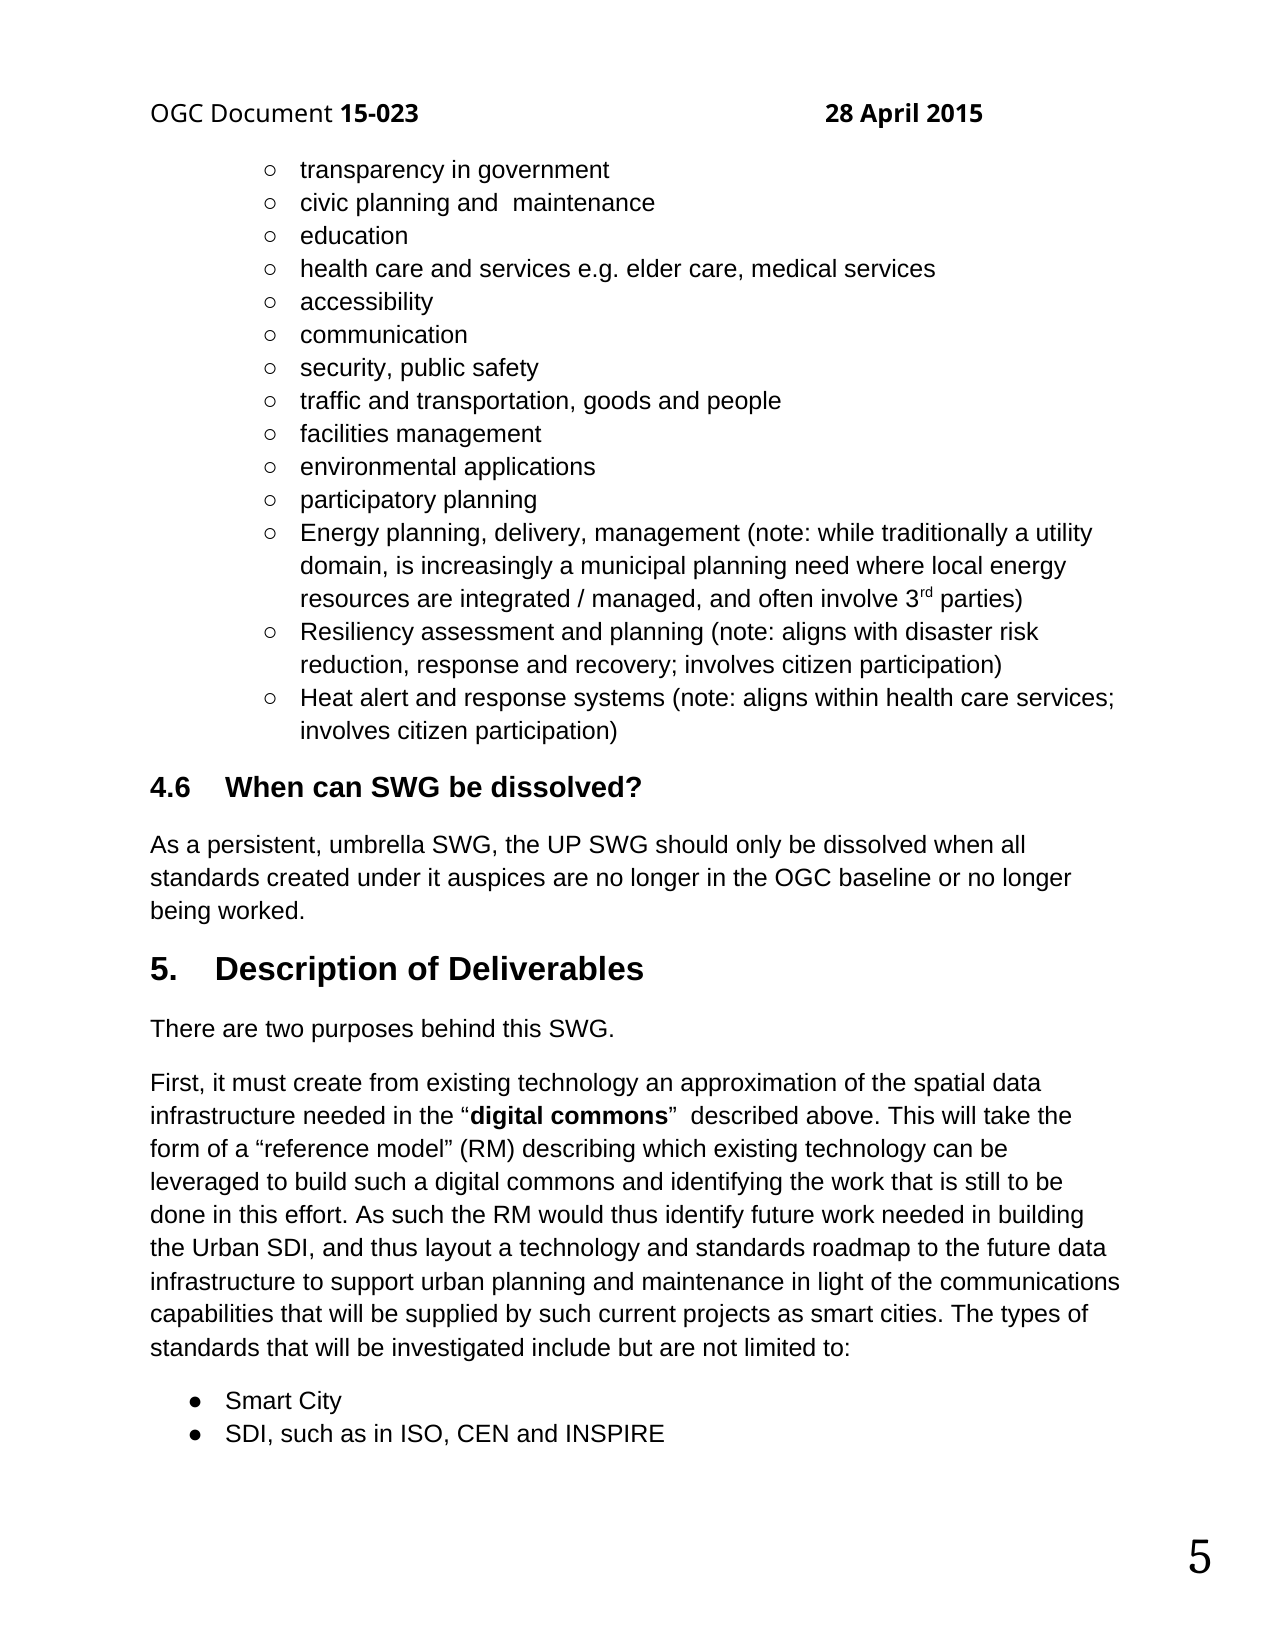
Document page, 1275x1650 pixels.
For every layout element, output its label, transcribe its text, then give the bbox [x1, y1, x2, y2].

list participatory planning [262, 485, 1125, 514]
list security, public safety [262, 353, 1125, 382]
list traffic and transportation, goods and people [262, 386, 1125, 415]
list environmental applications [262, 452, 1125, 481]
text As a persistent, umbrella SWG, the UP SWG should only be dissolved when all standards created under it auspices are no longer in the OGC baseline or no longer being worked. [150, 829, 1125, 924]
list facilities management [262, 419, 1125, 448]
text There are two purposes behind this SWG. [150, 1014, 1125, 1043]
subtitle 5. Description of Deliverables [150, 949, 1125, 988]
list education [262, 221, 1125, 250]
list Heat alert and response systems (note: aligns within health care services; involves citizen participation) [262, 683, 1125, 745]
list health care and services e.g. elder care, medical services [262, 254, 1125, 283]
text First, it must create from existing technology an approximation of the spatial data infrastructure needed in the “digital commons” described above. This will take the form of a “reference model” (RM) describing which existing technology can be leveraged to build such a digital commons and identifying the work that is still to be done in this effort. As such the RM would thus identify future work needed in building the Urban SDI, and thus layout a technology and standards roadmap to the future data infrastructure to support urban planning and maintenance in light of the communications capabilities that will be supplied by such current projects as smart cities. The types of standards that will be investigated include but are not limited to: [150, 1068, 1125, 1361]
list communication [262, 320, 1125, 349]
subtitle 4.6 When can SWG be dissolved? [150, 770, 1125, 804]
list civic planning and maintenance [262, 188, 1125, 217]
list transparency in government [262, 155, 1125, 184]
list SDI, such as in ISO, CEN and INSPIRE [187, 1419, 1125, 1448]
list accessibility [262, 287, 1125, 316]
list Resiliency assessment and planning (note: aligns with disaster risk reduction, response and recovery; involves citizen participation) [262, 617, 1125, 679]
list Energy planning, delivery, management (note: while traditionally a utility domain, is increasingly a municipal planning need where local energy resources are integrated / managed, and often involve 3rd parties) [262, 518, 1125, 613]
